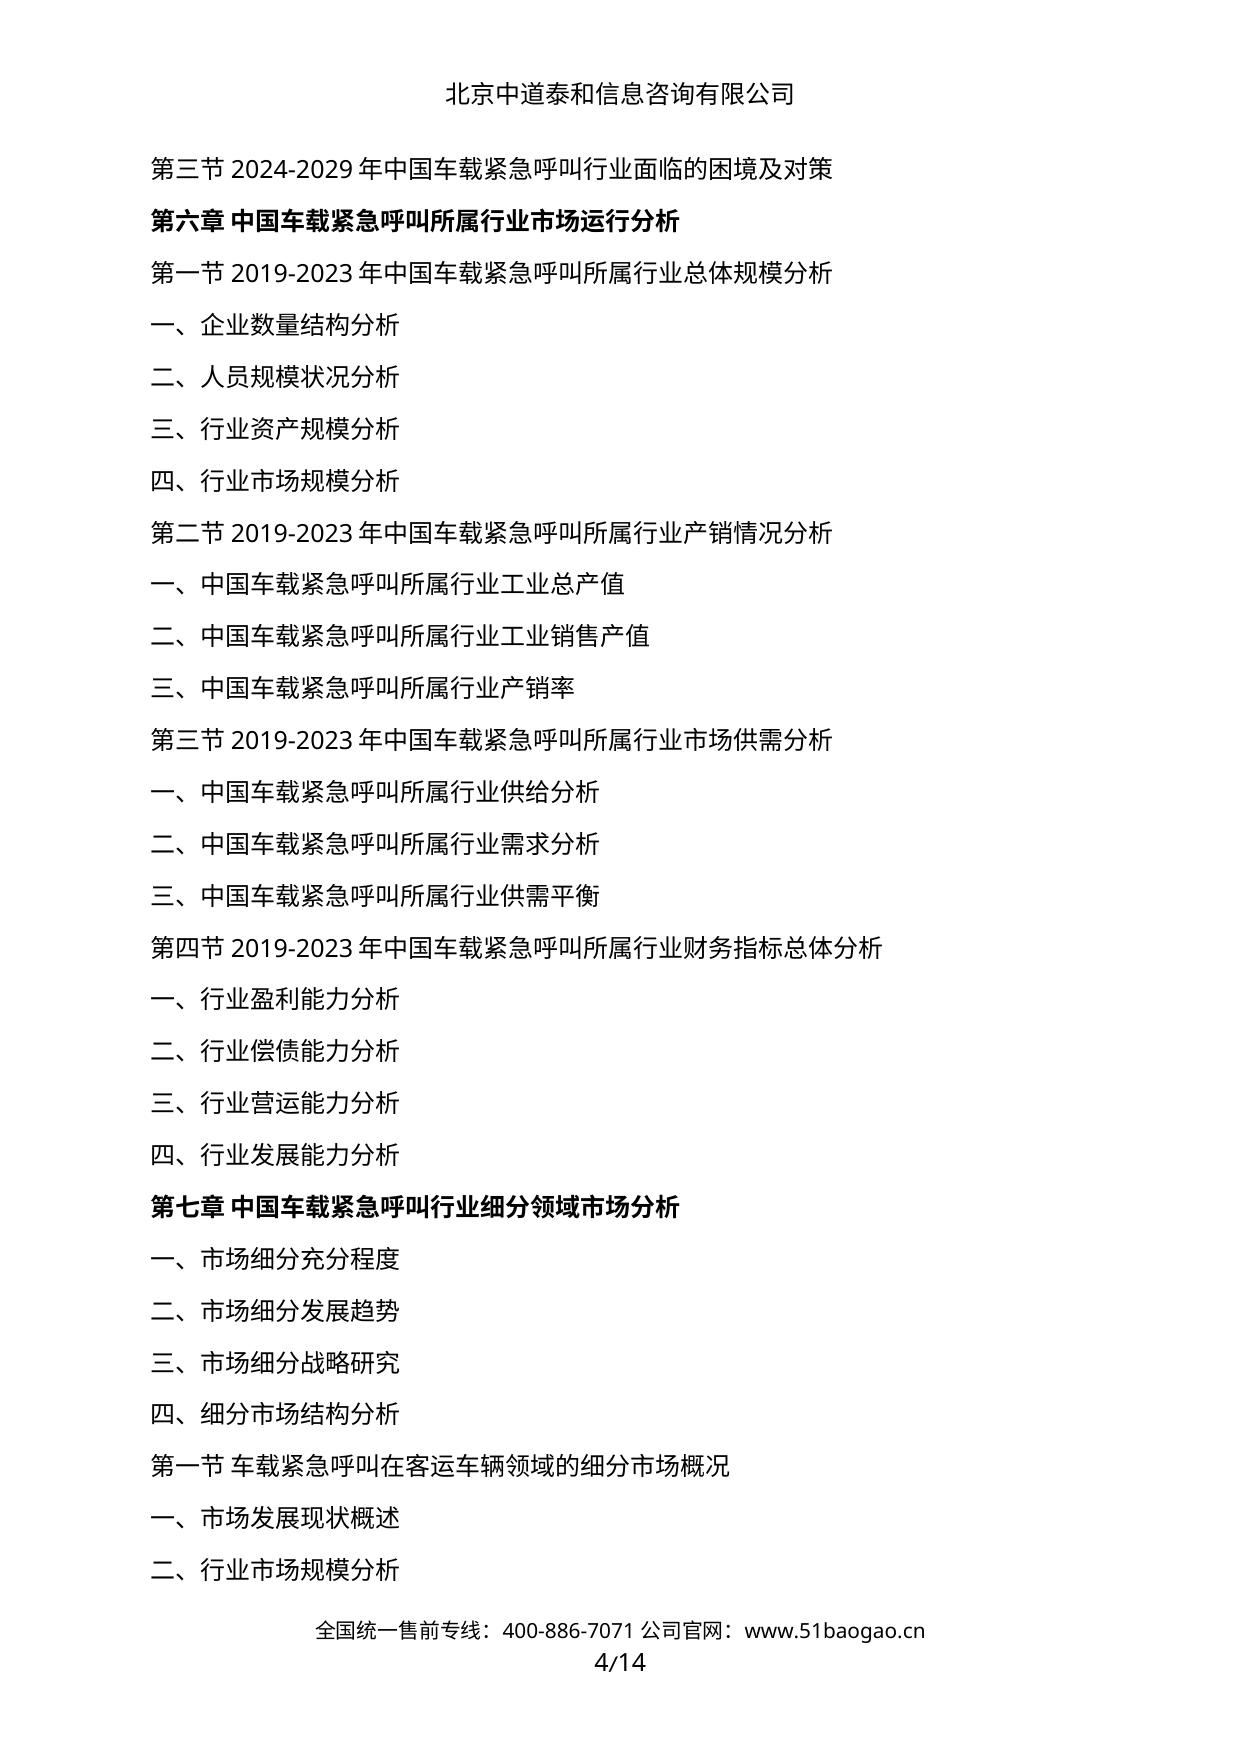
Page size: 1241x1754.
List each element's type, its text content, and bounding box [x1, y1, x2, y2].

text 第一节 车载紧急呼叫在客运车辆领域的细分市场概况 [150, 1447, 1090, 1483]
text 一、行业盈利能力分析 [150, 980, 1090, 1016]
text 一、中国车载紧急呼叫所属行业工业总产值 [150, 565, 1090, 601]
text 三、行业资产规模分析 [150, 409, 1090, 446]
text 一、市场细分充分程度 [150, 1239, 1090, 1276]
text 三、中国车载紧急呼叫所属行业产销率 [150, 669, 1090, 705]
text 二、人员规模状况分析 [150, 357, 1090, 394]
text 第三节 2019-2023年中国车载紧急呼叫所属行业市场供需分析 [150, 721, 1090, 757]
text 二、市场细分发展趋势 [150, 1291, 1090, 1327]
text 四、行业发展能力分析 [150, 1136, 1090, 1172]
text 三、市场细分战略研究 [150, 1343, 1090, 1379]
text 四、细分市场结构分析 [150, 1395, 1090, 1431]
text 二、中国车载紧急呼叫所属行业工业销售产值 [150, 617, 1090, 653]
text 一、中国车载紧急呼叫所属行业供给分析 [150, 772, 1090, 809]
text 三、行业营运能力分析 [150, 1084, 1090, 1120]
text 第二节 2019-2023年中国车载紧急呼叫所属行业产销情况分析 [150, 513, 1090, 549]
text 第四节 2019-2023年中国车载紧急呼叫所属行业财务指标总体分析 [150, 928, 1090, 964]
text 一、市场发展现状概述 [150, 1499, 1090, 1535]
text 一、企业数量结构分析 [150, 306, 1090, 342]
text 二、中国车载紧急呼叫所属行业需求分析 [150, 824, 1090, 861]
text 二、行业市场规模分析 [150, 1551, 1090, 1587]
text 第三节 2024-2029年中国车载紧急呼叫行业面临的困境及对策 [150, 150, 1090, 186]
text 第六章 中国车载紧急呼叫所属行业市场运行分析 [150, 202, 1090, 238]
text 第一节 2019-2023年中国车载紧急呼叫所属行业总体规模分析 [150, 254, 1090, 290]
text 三、中国车载紧急呼叫所属行业供需平衡 [150, 876, 1090, 912]
text 第七章 中国车载紧急呼叫行业细分领域市场分析 [150, 1187, 1090, 1224]
text 四、行业市场规模分析 [150, 461, 1090, 497]
text 二、行业偿债能力分析 [150, 1032, 1090, 1068]
